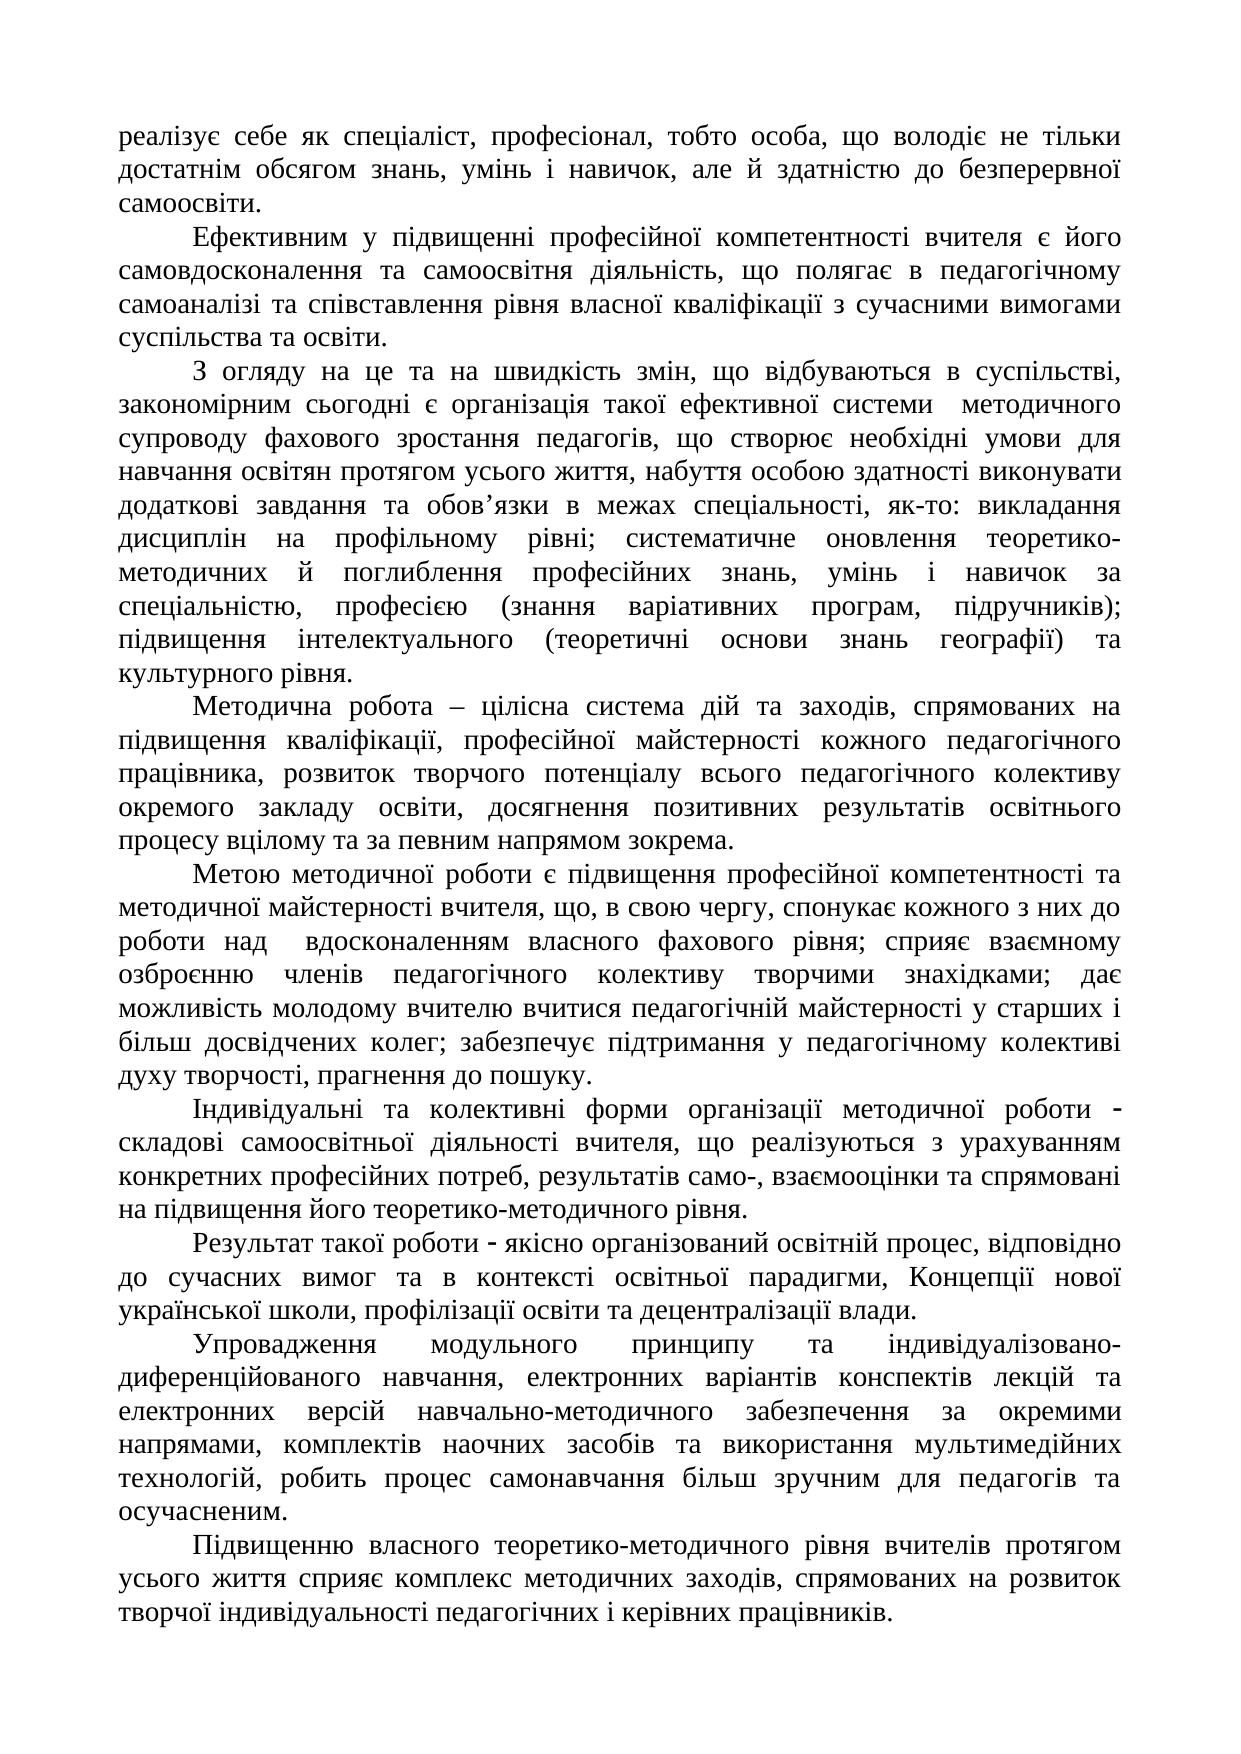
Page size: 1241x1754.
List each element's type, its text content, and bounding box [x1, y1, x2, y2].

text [118, 118, 1122, 219]
text З огляду на це та на швидкість змін, що відбуваються в суспільстві, закономірним сьогодні є організація такої ефективної системи методичного супроводу фахового зростання педагогів, що створює необхідні умови для навчання освітян протягом усього життя, набуття особою здатності виконувати додаткові завдання та обов’язки в межах спеціальності, як-то: викладання дисциплін на профільному рівні; систематичне оновлення теоретико-методичних й поглиблення професійних знань, умінь і навичок за спеціальністю, професією (знання варіативних програм, підручників); підвищення інтелектуального (теоретичні основи знань географії) та культурного рівня. [118, 353, 1122, 688]
text Результат такої роботи якісно організований освітній процес, відповідно до сучасних вимог та в контексті освітньої парадигми, Концепції нової української школи, профілізації освіти та децентралізації влади. [118, 1225, 1122, 1326]
text Індивідуальні та колективні форми організації методичної роботи складові самоосвітньої діяльності вчителя, що реалізуються з урахуванням конкретних професійних потреб, результатів само-, взаємооцінки та спрямовані на підвищення його теоретико-методичного рівня. [118, 1091, 1122, 1225]
text Упровадження модульного принципу та індивідуалізовано-диференційованого навчання, електронних варіантів конспектів лекцій та електронних версій навчально-методичного забезпечення за окремими напрямами, комплектів наочних засобів та використання мультимедійних технологій, робить процес самонавчання більш зручним для педагогів та осучасненим. [118, 1326, 1122, 1527]
text Методична робота – цілісна система дій та заходів, спрямованих на підвищення кваліфікації, професійної майстерності кожного педагогічного працівника, розвиток творчого потенціалу всього педагогічного колективу окремого закладу освіти, досягнення позитивних результатів освітнього процесу вцілому та за певним напрямом зокрема. [118, 688, 1122, 856]
text Підвищенню власного теоретико-методичного рівня вчителів протягом усього життя сприяє комплекс методичних заходів, спрямованих на розвиток творчої індивідуальності педагогічних і керівних працівників. [118, 1527, 1122, 1628]
text Метою методичної роботи є підвищення професійної компетентності та методичної майстерності вчителя, що, в свою чергу, спонукає кожного з них до роботи над вдосконаленням власного фахового рівня; сприяє взаємному озброєнню членів педагогічного колективу творчими знахідками; дає можливість молодому вчителю вчитися педагогічній майстерності у старших і більш досвідчених колег; забезпечує підтримання у педагогічному колективі духу творчості, прагнення до пошуку. [118, 856, 1122, 1091]
text Ефективним у підвищенні професійної компетентності вчителя є його самовдосконалення та самоосвітня діяльність, що полягає в педагогічному самоаналізі та співставлення рівня власної кваліфікації з сучасними вимогами суспільства та освіти. [118, 219, 1122, 353]
